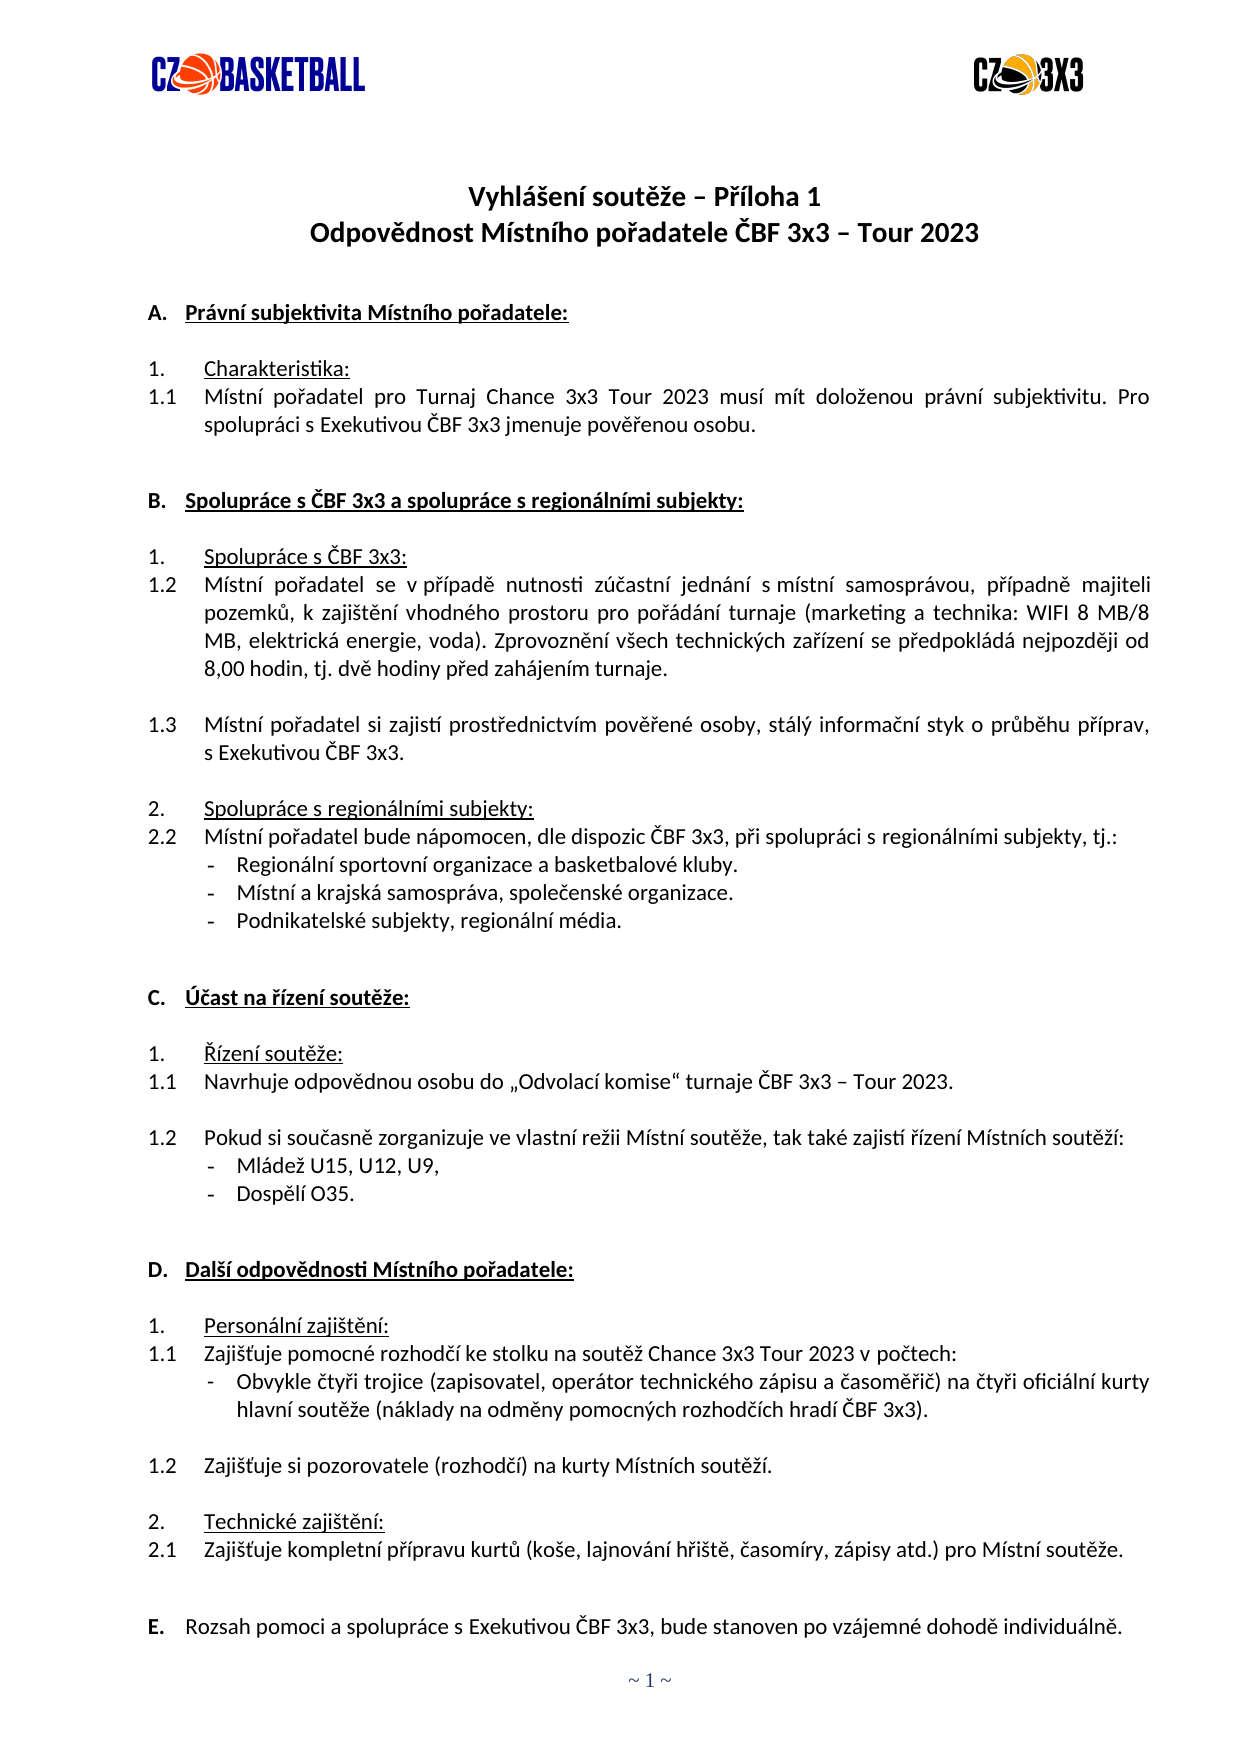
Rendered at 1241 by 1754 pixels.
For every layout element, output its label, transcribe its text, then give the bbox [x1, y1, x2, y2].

list Zajišťuje kompletní přípravu kurtů (koše, lajnování hřiště, časomíry, zápisy atd.) pro Místní soutěže. [148, 1536, 1152, 1563]
list Místní pořadatel bude nápomocen, dle dispozic ČBF 3x3, při spolupráci s regionálními subjekty, tj.: [148, 822, 1152, 850]
text 1. Charakteristika: [148, 354, 1152, 382]
list Spolupráce s ČBF 3x3 a spolupráce s regionálními subjekty: [148, 486, 1152, 514]
list Technické zajištění: [148, 1507, 1152, 1536]
list Místní pořadatel se v případě nutnosti zúčastní jednání s místní samosprávou, případně majiteli pozemků, k zajištění vhodného prostoru pro pořádání turnaje (marketing a technika: WIFI 8 MB/8 MB, elektrická energie, voda). Zprovoznění všech technických zařízení se předpokládá nejpozději od 8,00 hodin, tj. dvě hodiny před zahájením turnaje. [148, 570, 1152, 682]
picture [964, 44, 1093, 105]
list Účast na řízení soutěže: [148, 983, 1152, 1011]
list Rozsah pomoci a spolupráce s Exekutivou ČBF 3x3, bude stanoven po vzájemné dohodě individuálně. [148, 1612, 1152, 1640]
list Další odpovědnosti Místního pořadatele: [148, 1255, 1152, 1283]
list Dospělí O35. [207, 1179, 1152, 1207]
text - Obvykle čtyři trojice (zapisovatel, operátor technického zápisu a časoměřič) na čtyři oficiální kurty hlavní soutěže (náklady na odměny pomocných rozhodčích hradí ČBF 3x3). [207, 1367, 1152, 1423]
list Personální zajištění: [148, 1311, 1152, 1339]
list Spolupráce s ČBF 3x3: [148, 542, 1152, 570]
text Vyhlášení soutěže – Příloha 1 [148, 178, 1141, 214]
list Podnikatelské subjekty, regionální média. [207, 906, 1152, 934]
list Místní a krajská samospráva, společenské organizace. [207, 878, 1152, 906]
list Právní subjektivita Místního pořadatele: [148, 298, 1152, 326]
list Spolupráce s regionálními subjekty: [148, 794, 1152, 822]
text Odpovědnost Místního pořadatele ČBF 3x3 – Tour 2023 [148, 214, 1141, 249]
list Regionální sportovní organizace a basketbalové kluby. [207, 850, 1152, 878]
list Řízení soutěže: [148, 1039, 1152, 1067]
list Pokud si současně zorganizuje ve vlastní režii Místní soutěže, tak také zajistí řízení Místních soutěží: [148, 1123, 1152, 1151]
list Místní pořadatel si zajistí prostřednictvím pověřené osoby, stálý informační styk o průběhu příprav, s Exekutivou ČBF 3x3. [148, 710, 1152, 766]
list Zajišťuje pomocné rozhodčí ke stolku na soutěž Chance 3x3 Tour 2023 v počtech: [148, 1339, 1152, 1367]
list Mládež U15, U12, U9, [207, 1151, 1152, 1179]
list Navrhuje odpovědnou osobu do „Odvolací komise“ turnaje ČBF 3x3 – Tour 2023. [148, 1067, 1152, 1095]
picture [142, 43, 370, 101]
text 1.1 Místní pořadatel pro Turnaj Chance 3x3 Tour 2023 musí mít doloženou právní subjektivitu. Pro spolupráci s Exekutivou ČBF 3x3 jmenuje pověřenou osobu. [148, 382, 1152, 438]
list Zajišťuje si pozorovatele (rozhodčí) na kurty Místních soutěží. [148, 1451, 1152, 1479]
